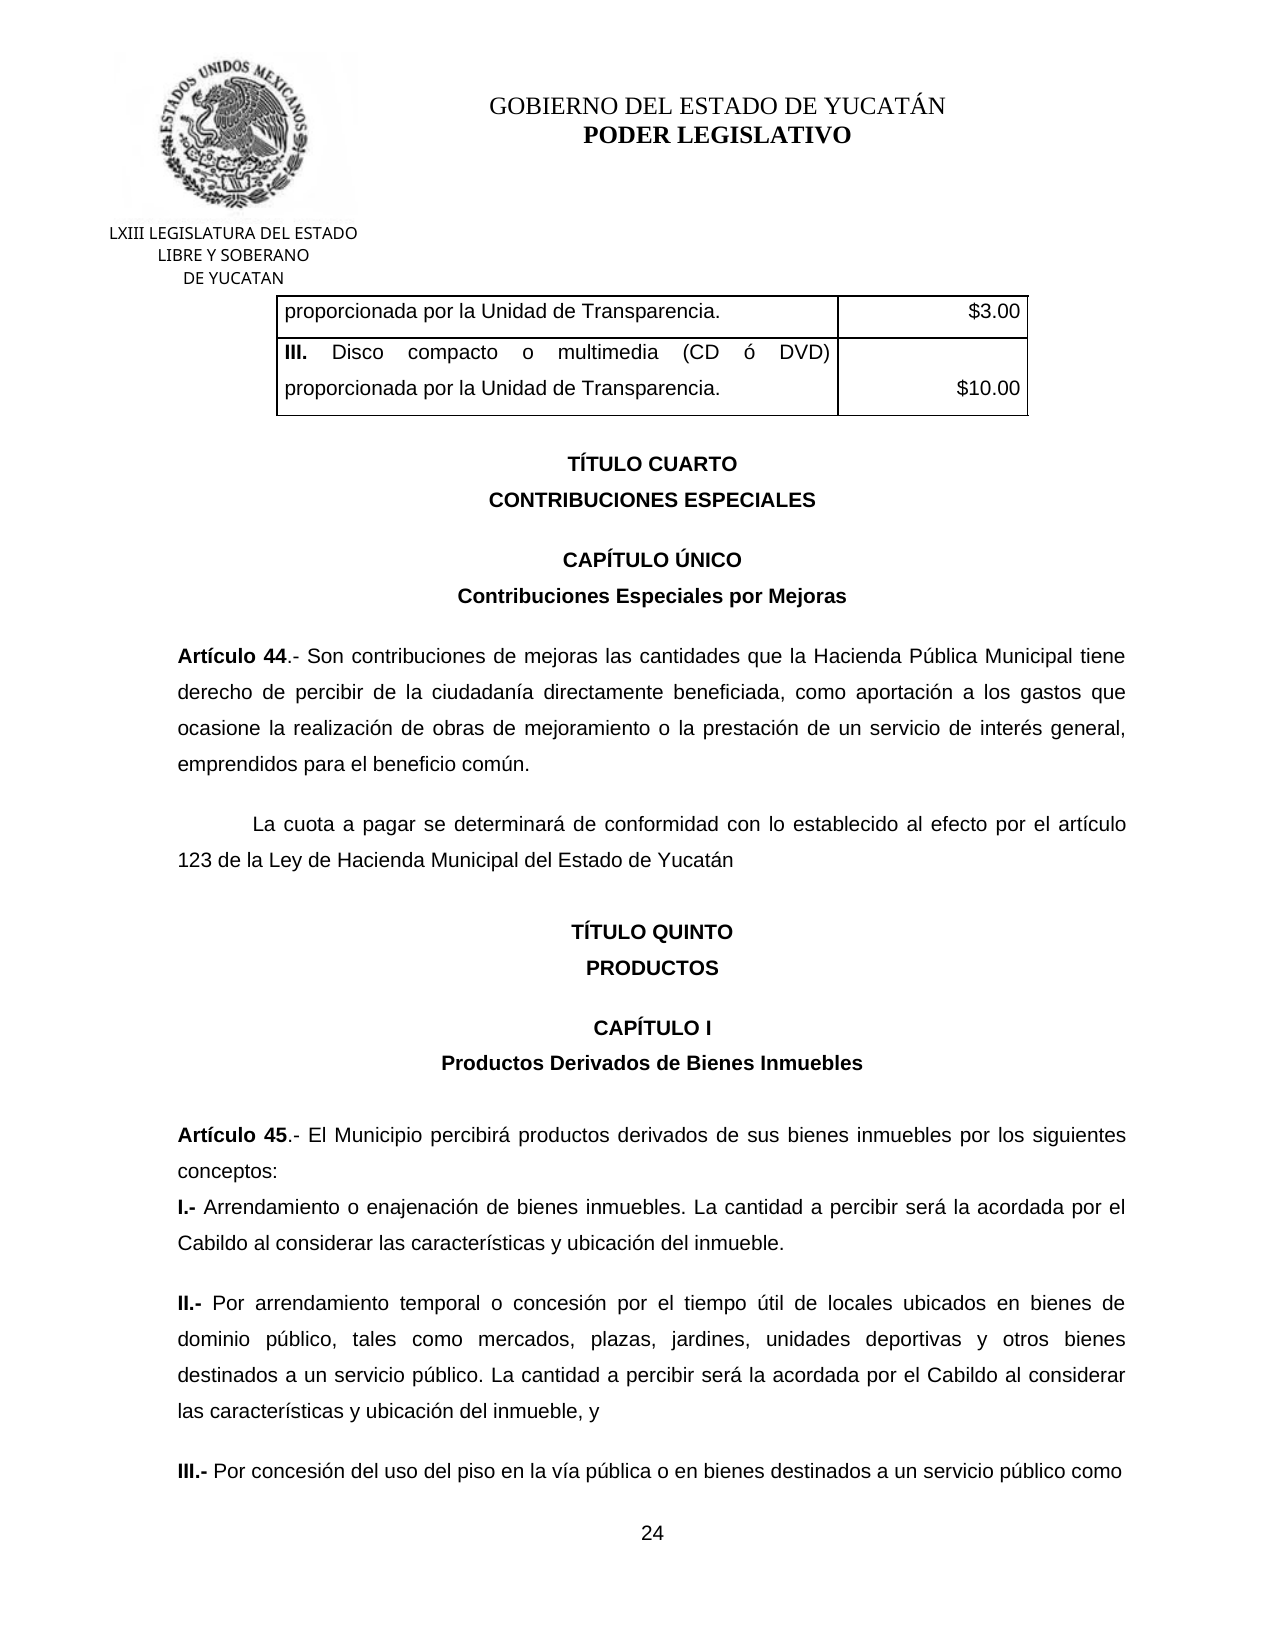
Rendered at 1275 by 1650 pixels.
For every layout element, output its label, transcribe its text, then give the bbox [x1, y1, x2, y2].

text II.- Por arrendamiento temporal o concesión por el tiempo útil de locales ubicados en bienes de dominio público, tales como mercados, plazas, jardines, unidades deportivas y otros bienes destinados a un servicio público. La cantidad a percibir será la acordada por el Cabildo al considerar las características y ubicación del inmueble, y [177, 1291, 1127, 1423]
picture [113, 52, 358, 224]
text PRODUCTOS [177, 955, 1127, 979]
text TÍTULO CUARTO [177, 452, 1127, 476]
text La cuota a pagar se determinará de conformidad con lo establecido al efecto por el artículo 123 de la Ley de Hacienda Municipal del Estado de Yucatán [177, 812, 1127, 872]
text TÍTULO QUINTO [177, 919, 1127, 943]
table_cell II. Copia certificada a partir de la vigesimoprimera hoja proporcionada por la Unidad de Transparencia. [278, 297, 837, 337]
text Artículo 44.- Son contribuciones de mejoras las cantidades que la Hacienda Pública Municipal tiene derecho de percibir de la ciudadanía directamente beneficiada, como aportación a los gastos que ocasione la realización de obras de mejoramiento o la prestación de un servicio de interés general, emprendidos para el beneficio común. [177, 644, 1127, 776]
text Artículo 45.- El Municipio percibirá productos derivados de sus bienes inmuebles por los siguientes conceptos: [177, 1123, 1127, 1183]
text CAPÍTULO I [177, 1015, 1127, 1039]
table_cell III. Disco compacto o multimedia (CD ó DVD) proporcionada por la Unidad de Transparencia. [278, 339, 837, 415]
table_cell $3.00 [839, 297, 1027, 337]
table_cell $10.00 [839, 339, 1027, 415]
text CONTRIBUCIONES ESPECIALES [177, 488, 1127, 512]
text Contribuciones Especiales por Mejoras [177, 584, 1127, 608]
text Productos Derivados de Bienes Inmuebles [177, 1051, 1127, 1075]
text CAPÍTULO ÚNICO [177, 548, 1127, 572]
text I.- Arrendamiento o enajenación de bienes inmuebles. La cantidad a percibir será la acordada por el Cabildo al considerar las características y ubicación del inmueble. [177, 1195, 1127, 1255]
